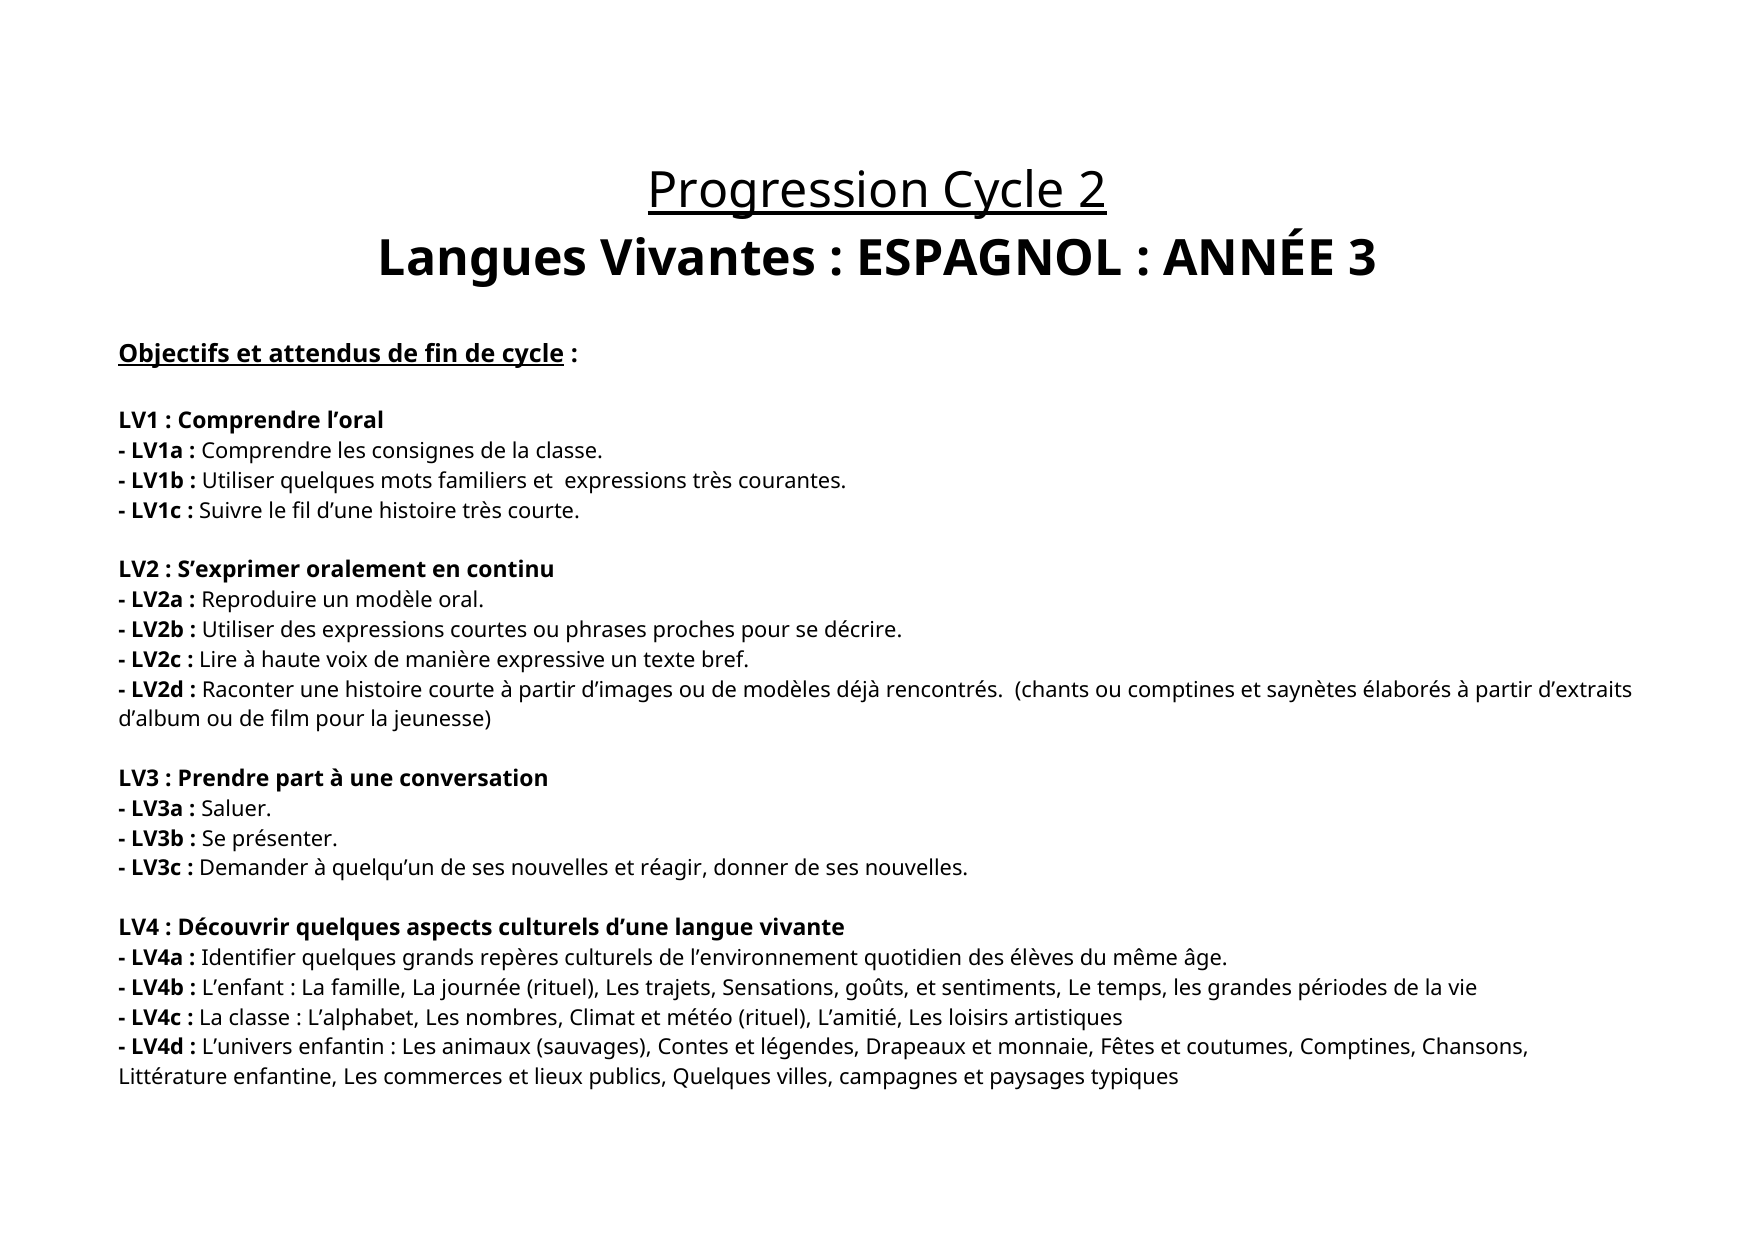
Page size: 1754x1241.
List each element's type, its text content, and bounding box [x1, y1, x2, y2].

text LV2 : S’exprimer oralement en continu [118, 553, 1636, 584]
text Langues Vivantes : ESPAGNOL : ANNÉE 3 [118, 222, 1636, 290]
text - LV3a : Saluer. [118, 793, 1636, 823]
text - LV2c : Lire à haute voix de manière expressive un texte bref. [118, 644, 1636, 673]
text - LV4c : La classe : L’alphabet, Les nombres, Climat et météo (rituel), L’amitié, Les loisirs artistiques [118, 1001, 1636, 1031]
text - LV4d : L’univers enfantin : Les animaux (sauvages), Contes et légendes, Drapeaux et monnaie, Fêtes et coutumes, Comptines, Chansons, Littérature enfantine, Les commerces et lieux publics, Quelques villes, campagnes et paysages typiques [118, 1031, 1636, 1091]
text - LV1a : Comprendre les consignes de la classe. [118, 435, 1636, 465]
text - LV2d : Raconter une histoire courte à partir d’images ou de modèles déjà rencontrés. (chants ou comptines et saynètes élaborés à partir d’extraits d’album ou de film pour la jeunesse) [118, 673, 1636, 733]
text Progression Cycle 2 [118, 154, 1636, 222]
text - LV2b : Utiliser des expressions courtes ou phrases proches pour se décrire. [118, 614, 1636, 644]
text - LV3b : Se présenter. [118, 823, 1636, 852]
text - LV1b : Utiliser quelques mots familiers et expressions très courantes. [118, 465, 1636, 495]
text LV1 : Comprendre l’oral [118, 404, 1636, 435]
text LV3 : Prendre part à une conversation [118, 762, 1636, 793]
text - LV3c : Demander à quelqu’un de ses nouvelles et réagir, donner de ses nouvelles. [118, 852, 1636, 882]
text - LV4a : Identifier quelques grands repères culturels de l’environnement quotidien des élèves du même âge. [118, 942, 1636, 972]
text LV4 : Découvrir quelques aspects culturels d’une langue vivante [118, 911, 1636, 942]
text - LV1c : Suivre le fil d’une histoire très courte. [118, 495, 1636, 524]
text Objectifs et attendus de fin de cycle : [118, 336, 1636, 370]
text - LV4b : L’enfant : La famille, La journée (rituel), Les trajets, Sensations, goûts, et sentiments, Le temps, les grandes périodes de la vie [118, 972, 1636, 1001]
text - LV2a : Reproduire un modèle oral. [118, 584, 1636, 614]
